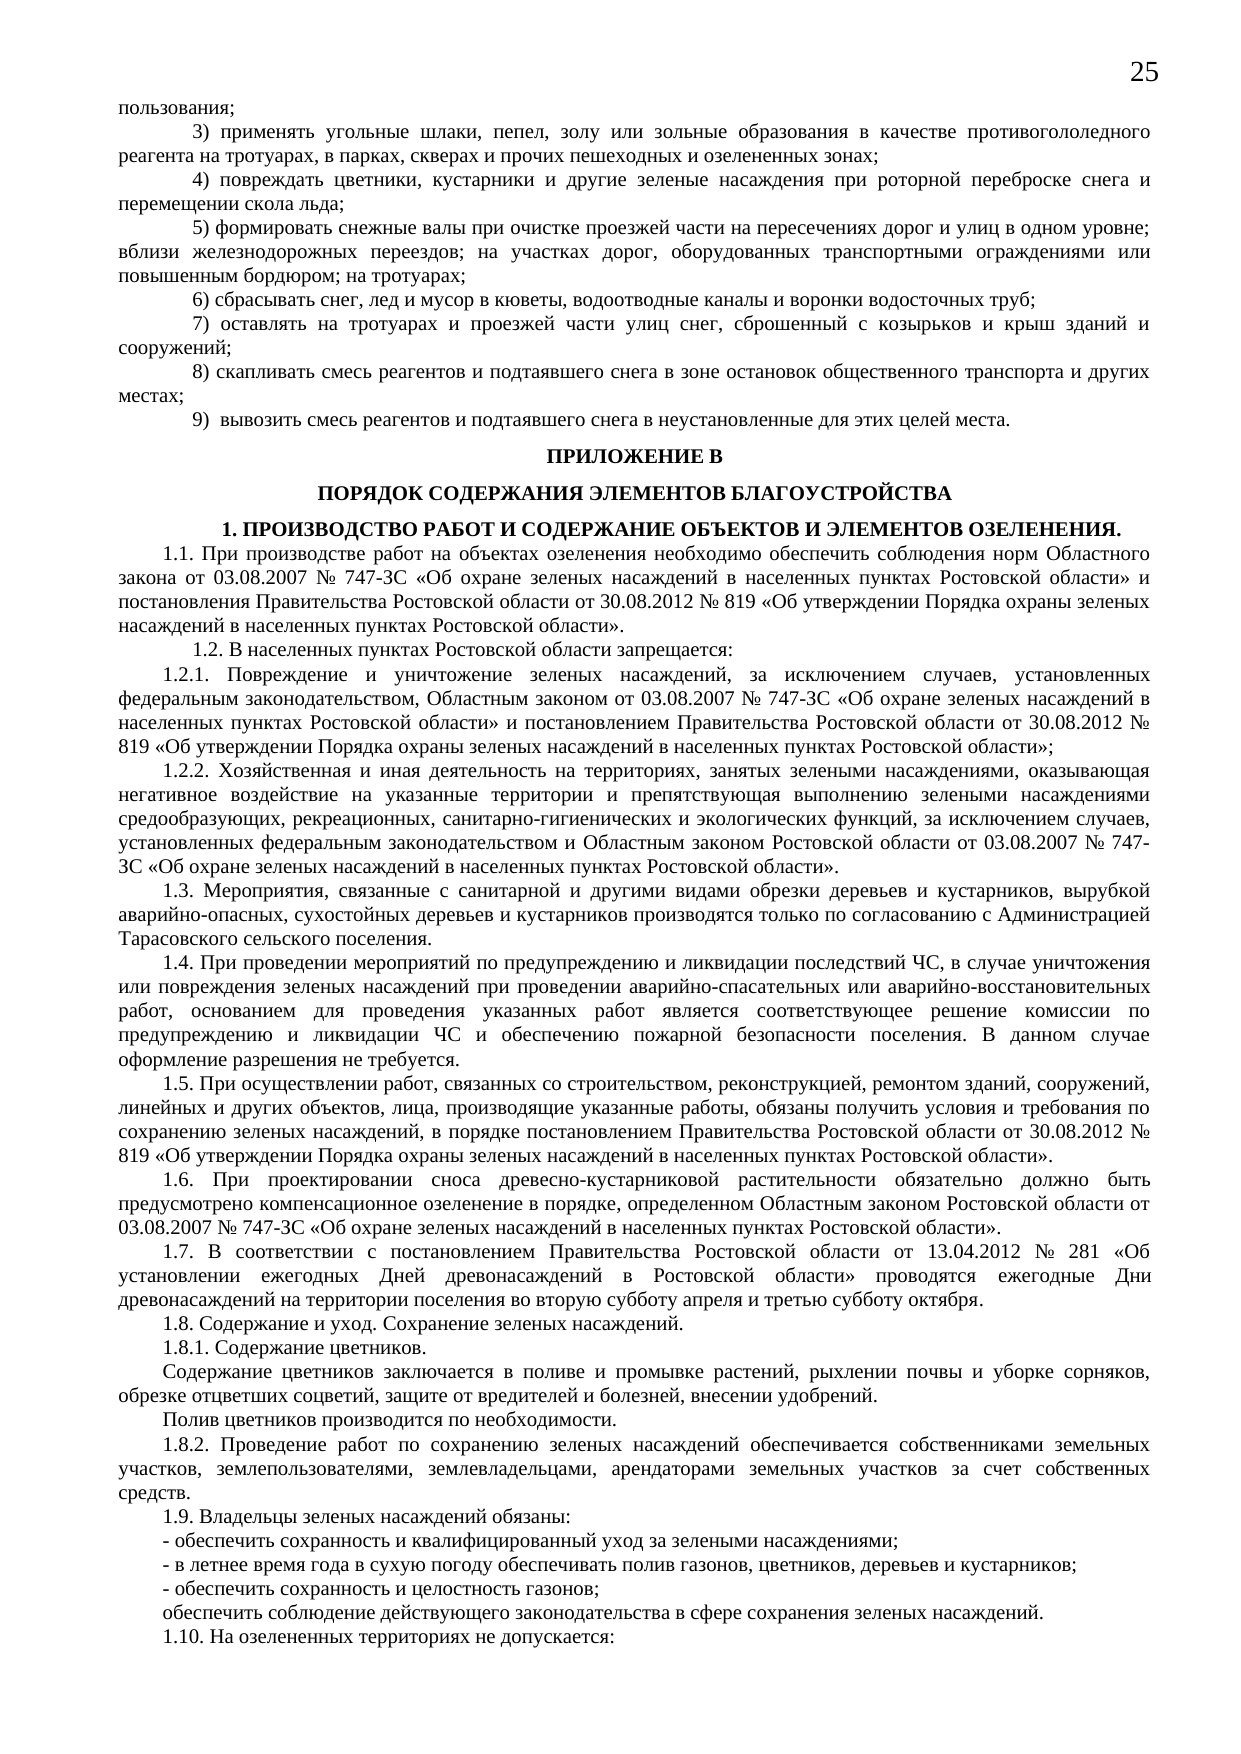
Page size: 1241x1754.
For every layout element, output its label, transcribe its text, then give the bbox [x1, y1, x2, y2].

text 1.8. Содержание и уход. Сохранение зеленых насаждений. [118, 1311, 1152, 1335]
text 1.8.1. Содержание цветников. [118, 1335, 1152, 1359]
text ПОРЯДОК СОДЕРЖАНИЯ ЭЛЕМЕНТОВ БЛАГОУСТРОЙСТВА [118, 481, 1152, 504]
text 1.2. В населенных пунктах Ростовской области запрещается: [118, 637, 1152, 661]
text 9) вывозить смесь реагентов и подтаявшего снега в неустановленные для этих целей места. [118, 407, 1152, 431]
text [118, 94, 1152, 119]
text 4) повреждать цветники, кустарники и другие зеленые насаждения при роторной переброске снега и перемещении скола льда; [118, 167, 1152, 215]
text 1.2.2. Хозяйственная и иная деятельность на территориях, занятых зелеными насаждениями, оказывающая негативное воздействие на указанные территории и препятствующая выполнению зелеными насаждениями средообразующих, рекреационных, санитарно-гигиенических и экологических функций, за исключением случаев, установленных федеральным законодательством и Областным законом Ростовской области от 03.08.2007 № 747-ЗС «Об охране зеленых насаждений в населенных пунктах Ростовской области». [118, 758, 1152, 878]
text - в летнее время года в сухую погоду обеспечивать полив газонов, цветников, деревьев и кустарников; [118, 1552, 1152, 1576]
text 1. ПРОИЗВОДСТВО РАБОТ И СОДЕРЖАНИЕ ОБЪЕКТОВ И ЭЛЕМЕНТОВ ОЗЕЛЕНЕНИЯ. [118, 517, 1152, 541]
text 1.2.1. Повреждение и уничтожение зеленых насаждений, за исключением случаев, установленных федеральным законодательством, Областным законом от 03.08.2007 № 747-ЗС «Об охране зеленых насаждений в населенных пунктах Ростовской области» и постановлением Правительства Ростовской области от 30.08.2012 № 819 «Об утверждении Порядка охраны зеленых насаждений в населенных пунктах Ростовской области»; [118, 661, 1152, 758]
text 1.3. Мероприятия, связанные с санитарной и другими видами обрезки деревьев и кустарников, вырубкой аварийно-опасных, сухостойных деревьев и кустарников производятся только по согласованию с Администрацией Тарасовского сельского поселения. [118, 878, 1152, 950]
text 1.4. При проведении мероприятий по предупреждению и ликвидации последствий ЧС, в случае уничтожения или повреждения зеленых насаждений при проведении аварийно-спасательных или аварийно-восстановительных работ, основанием для проведения указанных работ является соответствующее решение комиссии по предупреждению и ликвидации ЧС и обеспечению пожарной безопасности поселения. В данном случае оформление разрешения не требуется. [118, 950, 1152, 1071]
text 1.8.2. Проведение работ по сохранению зеленых насаждений обеспечивается собственниками земельных участков, землепользователями, землевладельцами, арендаторами земельных участков за счет собственных средств. [118, 1431, 1152, 1504]
text 1.9. Владельцы зеленых насаждений обязаны: [118, 1504, 1152, 1528]
text 1.7. В соответствии с постановлением Правительства Ростовской области от 13.04.2012 № 281 «Об установлении ежегодных Дней древонасаждений в Ростовской области» проводятся ежегодные Дни древонасаждений на территории поселения во вторую субботу апреля и третью субботу октября. [118, 1239, 1152, 1311]
text обеспечить соблюдение действующего законодательства в сфере сохранения зеленых насаждений. [118, 1600, 1152, 1624]
text Содержание цветников заключается в поливе и промывке растений, рыхлении почвы и уборке сорняков, обрезке отцветших соцветий, защите от вредителей и болезней, внесении удобрений. [118, 1359, 1152, 1407]
text 3) применять угольные шлаки, пепел, золу или зольные образования в качестве противогололедного реагента на тротуарах, в парках, скверах и прочих пешеходных и озелененных зонах; [118, 119, 1152, 167]
text - обеспечить сохранность и квалифицированный уход за зелеными насаждениями; [118, 1528, 1152, 1552]
text ПРИЛОЖЕНИЕ В [118, 444, 1152, 468]
text 1.10. На озелененных территориях не допускается: [118, 1624, 1152, 1648]
text 8) скапливать смесь реагентов и подтаявшего снега в зоне остановок общественного транспорта и других местах; [118, 359, 1152, 407]
text Полив цветников производится по необходимости. [118, 1407, 1152, 1431]
text - обеспечить сохранность и целостность газонов; [118, 1576, 1152, 1600]
text 1.6. При проектировании сноса древесно-кустарниковой растительности обязательно должно быть предусмотрено компенсационное озеленение в порядке, определенном Областным законом Ростовской области от 03.08.2007 № 747-ЗС «Об охране зеленых насаждений в населенных пунктах Ростовской области». [118, 1167, 1152, 1239]
text 1.5. При осуществлении работ, связанных со строительством, реконструкцией, ремонтом зданий, сооружений, линейных и других объектов, лица, производящие указанные работы, обязаны получить условия и требования по сохранению зеленых насаждений, в порядке постановлением Правительства Ростовской области от 30.08.2012 № 819 «Об утверждении Порядка охраны зеленых насаждений в населенных пунктах Ростовской области». [118, 1071, 1152, 1167]
text 7) оставлять на тротуарах и проезжей части улиц снег, сброшенный с козырьков и крыш зданий и сооружений; [118, 311, 1152, 359]
text 1.1. При производстве работ на объектах озеленения необходимо обеспечить соблюдения норм Областного закона от 03.08.2007 № 747-ЗС «Об охране зеленых насаждений в населенных пунктах Ростовской области» и постановления Правительства Ростовской области от 30.08.2012 № 819 «Об утверждении Порядка охраны зеленых насаждений в населенных пунктах Ростовской области». [118, 541, 1152, 637]
text 5) формировать снежные валы при очистке проезжей части на пересечениях дорог и улиц в одном уровне; вблизи железнодорожных переездов; на участках дорог, оборудованных транспортными ограждениями или повышенным бордюром; на тротуарах; [118, 215, 1152, 287]
text 6) сбрасывать снег, лед и мусор в кюветы, водоотводные каналы и воронки водосточных труб; [118, 287, 1152, 311]
